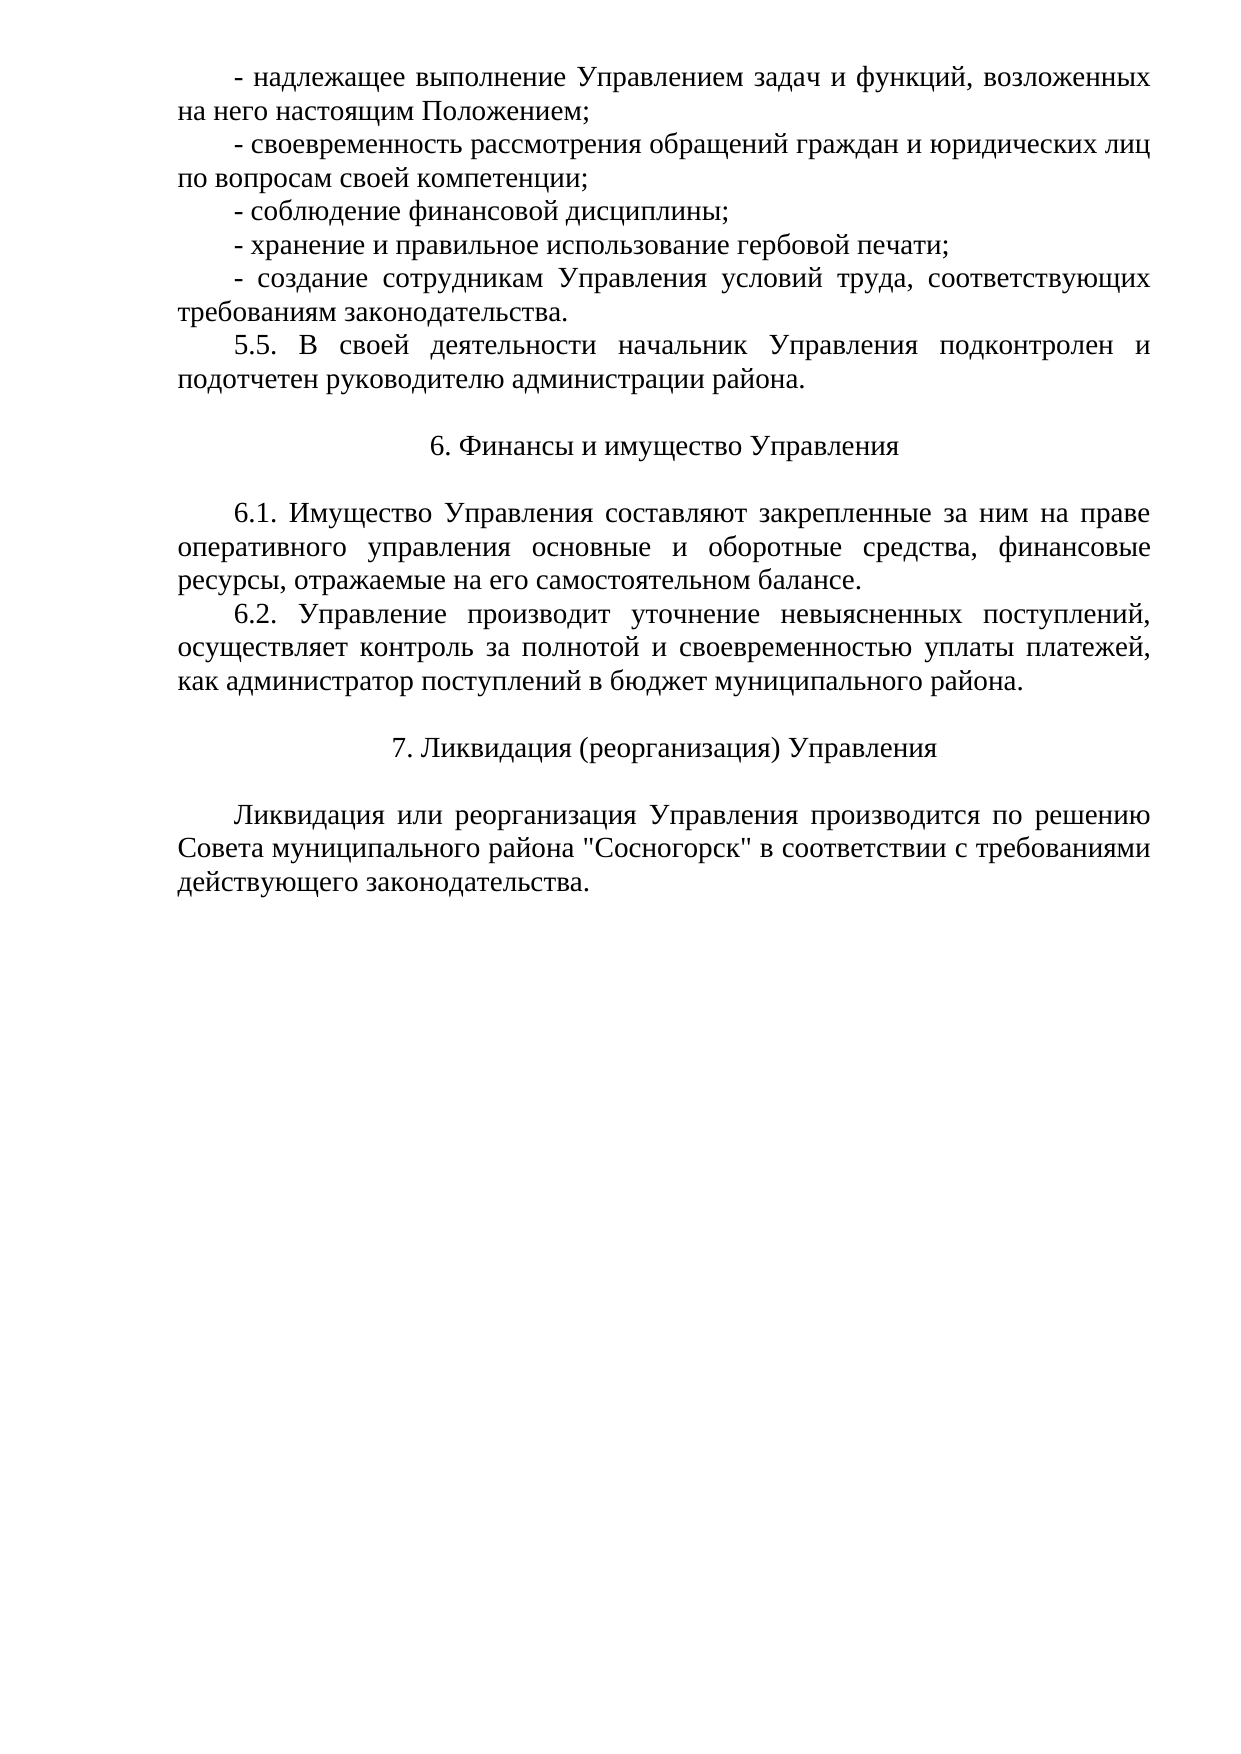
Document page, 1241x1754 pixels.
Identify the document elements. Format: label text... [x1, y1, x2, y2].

text - создание сотрудникам Управления условий труда, соответствующих требованиям законодательства. [177, 260, 1152, 327]
text 7. Ликвидация (реорганизация) Управления [177, 730, 1152, 763]
text 6.2. Управление производит уточнение невыясненных поступлений, осуществляет контроль за полнотой и своевременностью уплаты платежей, как администратор поступлений в бюджет муниципального района. [177, 596, 1152, 696]
text 6.1. Имущество Управления составляют закрепленные за ним на праве оперативного управления основные и оборотные средства, финансовые ресурсы, отражаемые на его самостоятельном балансе. [177, 495, 1152, 596]
text Ликвидация или реорганизация Управления производится по решению Совета муниципального района "Сосногорск" в соответствии с требованиями действующего законодательства. [177, 797, 1152, 898]
text - своевременность рассмотрения обращений граждан и юридических лиц по вопросам своей компетенции; [177, 126, 1152, 193]
text - хранение и правильное использование гербовой печати; [177, 227, 1152, 260]
text 5.5. В своей деятельности начальник Управления подконтролен и подотчетен руководителю администрации района. [177, 327, 1152, 394]
text - соблюдение финансовой дисциплины; [177, 193, 1152, 227]
text 6. Финансы и имущество Управления [177, 428, 1152, 462]
text - надлежащее выполнение Управлением задач и функций, возложенных на него настоящим Положением; [177, 59, 1152, 126]
